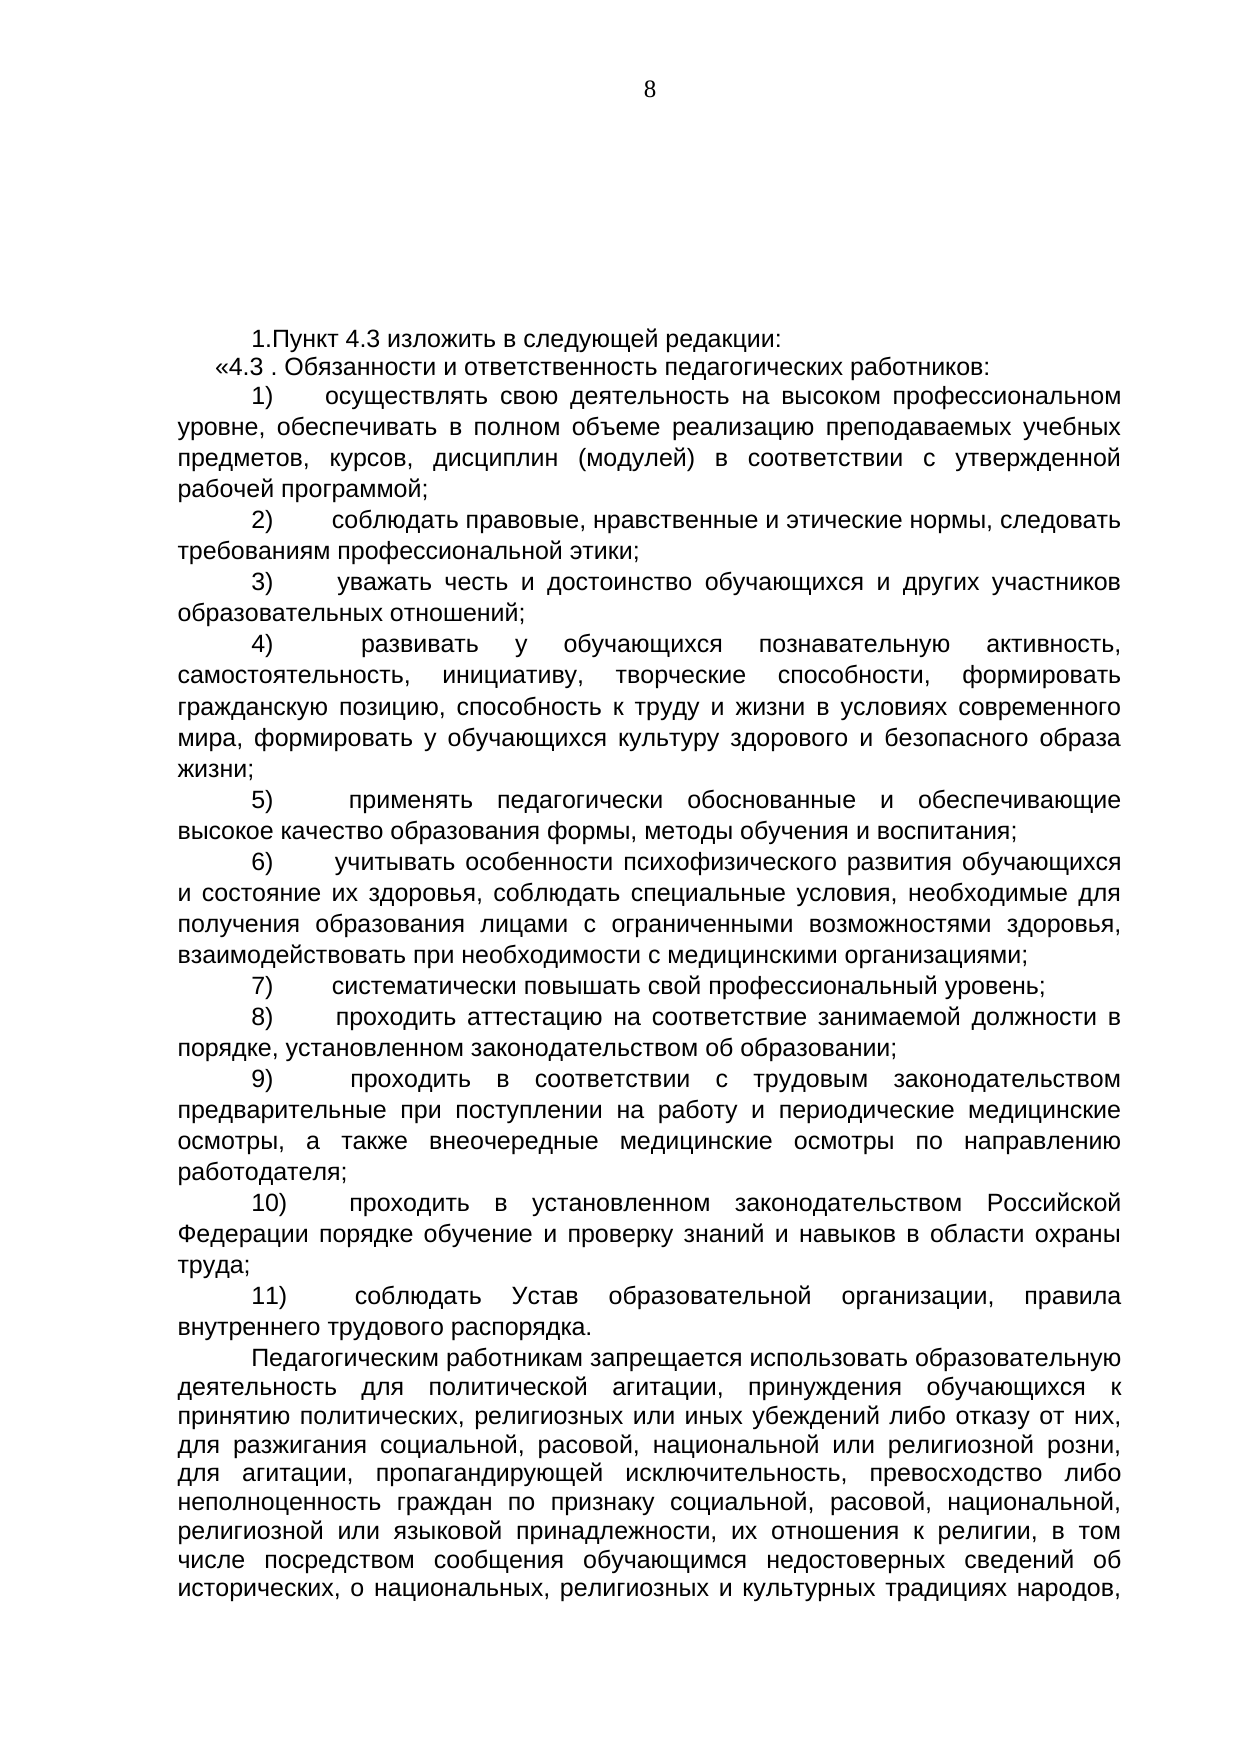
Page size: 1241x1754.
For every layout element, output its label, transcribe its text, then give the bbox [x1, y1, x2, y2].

list развивать у обучающихся познавательную активность, самостоятельность, инициативу, творческие способности, формировать гражданскую позицию, способность к труду и жизни в условиях современного мира, формировать у обучающихся культуру здорового и безопасного образа жизни; [177, 629, 1122, 782]
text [177, 1343, 1122, 1602]
list проходить в соответствии с трудовым законодательством предварительные при поступлении на работу и периодические медицинские осмотры, а также внеочередные медицинские осмотры по направлению работодателя; [177, 1064, 1122, 1186]
list проходить в установленном законодательством Российской Федерации порядке обучение и проверку знаний и навыков в области охраны труда; [177, 1188, 1122, 1279]
list соблюдать Устав образовательной организации, правила внутреннего трудового распорядка. [177, 1281, 1122, 1341]
text «4.3 . Обязанности и ответственность педагогических работников: [177, 352, 1122, 381]
list учитывать особенности психофизического развития обучающихся и состояние их здоровья, соблюдать специальные условия, необходимые для получения образования лицами с ограниченными возможностями здоровья, взаимодействовать при необходимости с медицинскими организациями; [177, 847, 1122, 968]
list уважать честь и достоинство обучающихся и других участников образовательных отношений; [177, 567, 1122, 627]
list соблюдать правовые, нравственные и этические нормы, следовать требованиям профессиональной этики; [177, 505, 1122, 565]
list систематически повышать свой профессиональный уровень; [251, 971, 1122, 999]
list осуществлять свою деятельность на высоком профессиональном уровне, обеспечивать в полном объеме реализацию преподаваемых учебных предметов, курсов, дисциплин (модулей) в соответствии с утвержденной рабочей программой; [177, 381, 1122, 503]
text 1.Пункт 4.3 изложить в следующей редакции: [177, 323, 1122, 352]
list применять педагогически обоснованные и обеспечивающие высокое качество образования формы, методы обучения и воспитания; [177, 784, 1122, 844]
list проходить аттестацию на соответствие занимаемой должности в порядке, установленном законодательством об образовании; [177, 1002, 1122, 1062]
